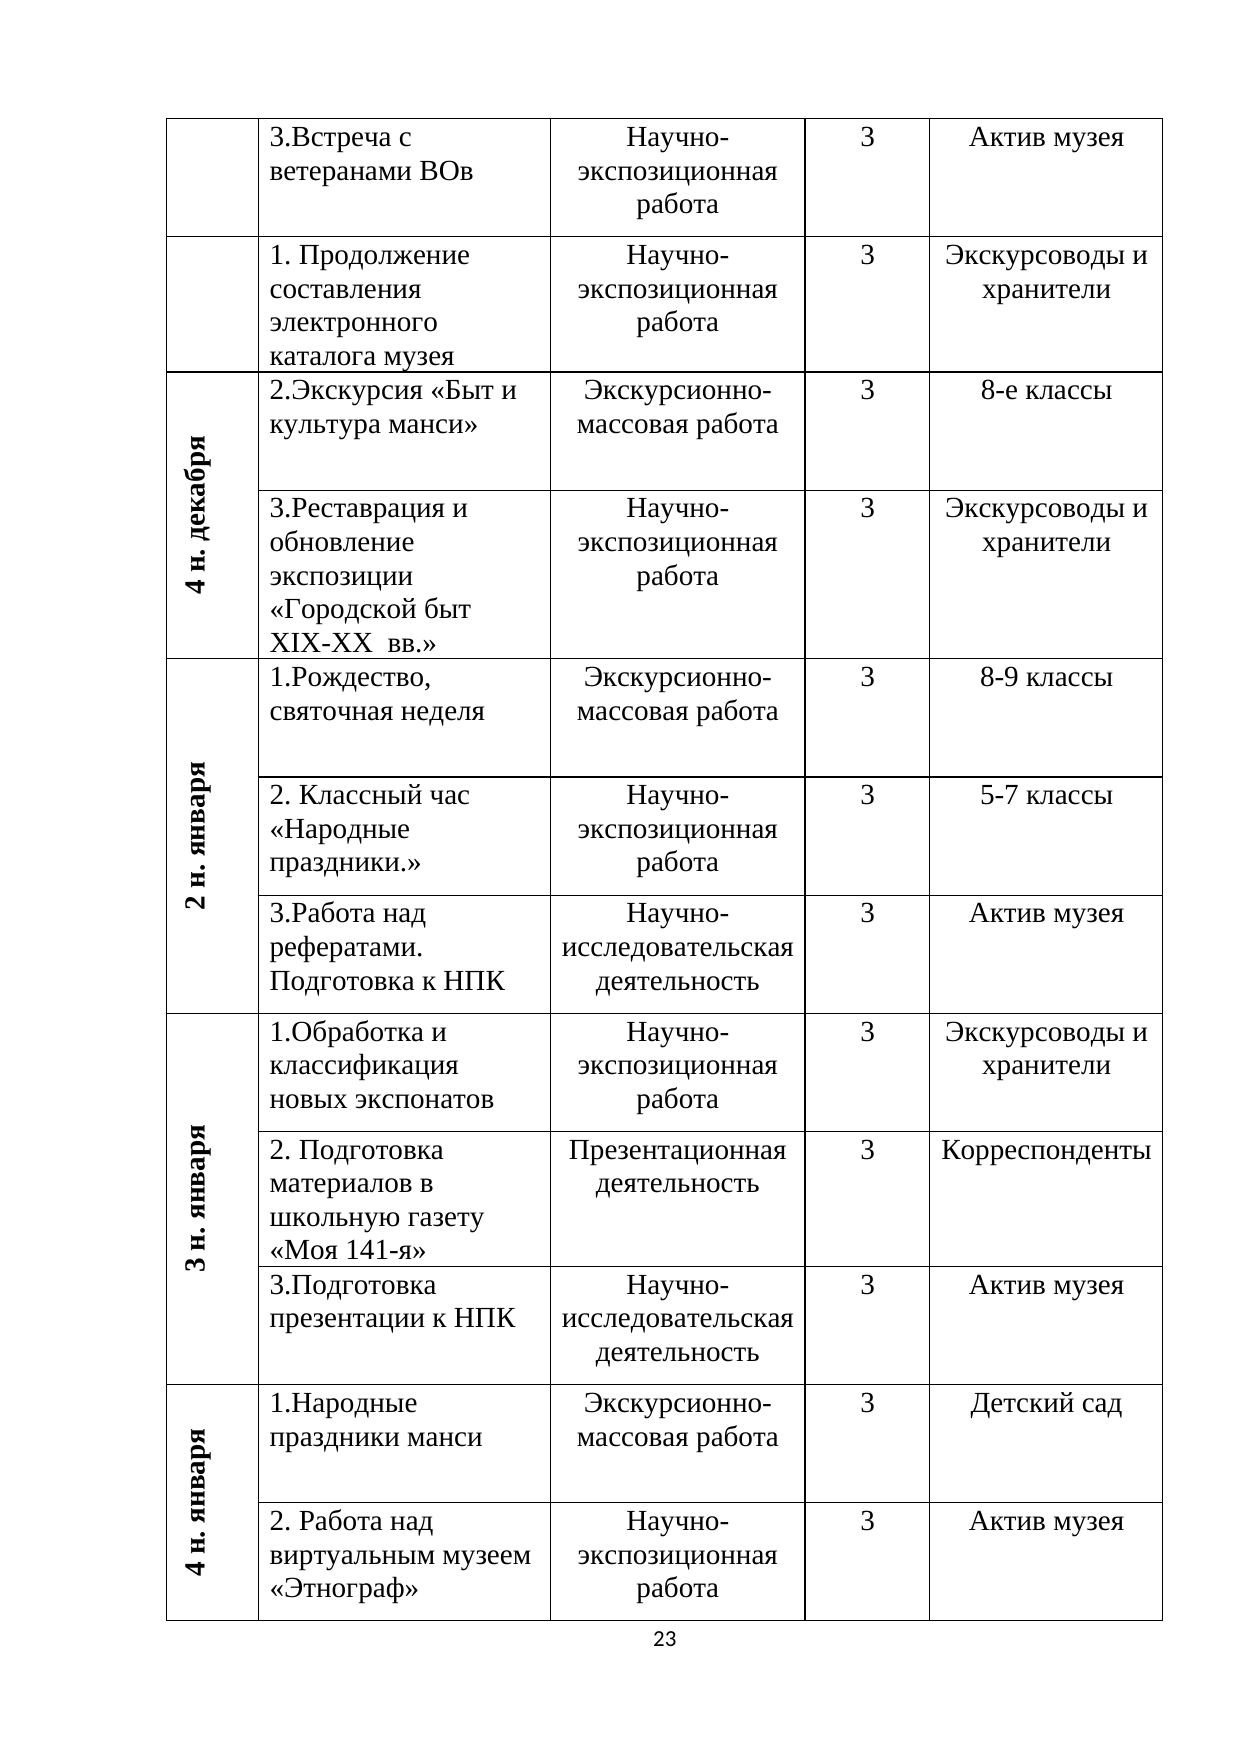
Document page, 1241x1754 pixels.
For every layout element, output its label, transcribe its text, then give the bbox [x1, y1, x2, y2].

table_cell Актив музея [930, 1503, 1162, 1620]
table_cell 3 [806, 778, 929, 894]
table_cell Научно-экспозиционная работа [551, 778, 804, 894]
table_cell 3 н. января [167, 1014, 258, 1384]
table_cell 3 [806, 1014, 929, 1131]
table_cell 8-е классы [930, 373, 1162, 489]
table_cell 2 н. января [167, 659, 258, 1013]
table_cell 2.Экскурсия «Быт и культура манси» [259, 373, 550, 489]
table_cell Экскурсоводы и хранители [930, 1014, 1162, 1131]
table_cell Научно-экспозиционная работа [551, 1014, 804, 1131]
table_cell 3.Подготовка презентации к НПК [259, 1267, 550, 1384]
table_cell Научно-экспозиционная работа [551, 237, 804, 371]
table_cell 3.Работа над рефератами. Подготовка к НПК [259, 896, 550, 1013]
table_cell 2. Классный час «Народные праздники.» [259, 778, 550, 894]
table_cell Корреспонденты [930, 1132, 1162, 1266]
table_cell 3 [806, 1132, 929, 1266]
table_cell 8-9 классы [930, 659, 1162, 776]
table_cell Научно-исследовательская деятельность [551, 896, 804, 1013]
table_cell Презентационная деятельность [551, 1132, 804, 1266]
table_cell Научно-экспозиционная работа [551, 491, 804, 658]
table_cell 1.Рождество, святочная неделя [259, 659, 550, 776]
table_cell Актив музея [930, 1267, 1162, 1384]
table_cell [551, 1503, 804, 1620]
table_cell Экскурсоводы и хранители [930, 237, 1162, 371]
table_cell 1. Продолжение составления электронного каталога музея [259, 237, 550, 371]
table_cell Детский сад [930, 1385, 1162, 1502]
table_cell 3 [806, 659, 929, 776]
table_cell Экскурсионно-массовая работа [551, 373, 804, 489]
table_cell Научно-исследовательская деятельность [551, 1267, 804, 1384]
table_cell Экскурсионно-массовая работа [551, 1385, 804, 1502]
table_cell 2. Работа над виртуальным музеем «Этнограф» [259, 1503, 550, 1620]
table_cell Экскурсоводы и хранители [930, 491, 1162, 658]
table_cell Актив музея [930, 119, 1162, 236]
table_cell 3 [806, 896, 929, 1013]
table_cell 5-7 классы [930, 778, 1162, 894]
table_cell 4 н. января [167, 1385, 258, 1620]
table_cell Экскурсионно-массовая работа [551, 659, 804, 776]
table_cell 3 [806, 237, 929, 371]
table_cell 3 [806, 1385, 929, 1502]
table_cell 3 [806, 373, 929, 489]
table_cell 3.Встреча с ветеранами ВОв [259, 119, 550, 236]
table_cell 1.Народные праздники манси [259, 1385, 550, 1502]
table_cell 3 [806, 1267, 929, 1384]
table_cell Научно-экспозиционная работа [551, 119, 804, 236]
table_cell Актив музея [930, 896, 1162, 1013]
table_cell 4 н. декабря [167, 373, 258, 658]
table_cell 2. Подготовка материалов в школьную газету «Моя 141-я» [259, 1132, 550, 1266]
table_cell 3 [806, 491, 929, 658]
table_cell [167, 237, 258, 371]
table_cell 3.Реставрация и обновление экспозиции «Городской быт XIX-XX вв.» [259, 491, 550, 658]
table_cell 3 [806, 119, 929, 236]
table_cell 3 [806, 1503, 929, 1620]
table_cell 1.Обработка и классификация новых экспонатов [259, 1014, 550, 1131]
